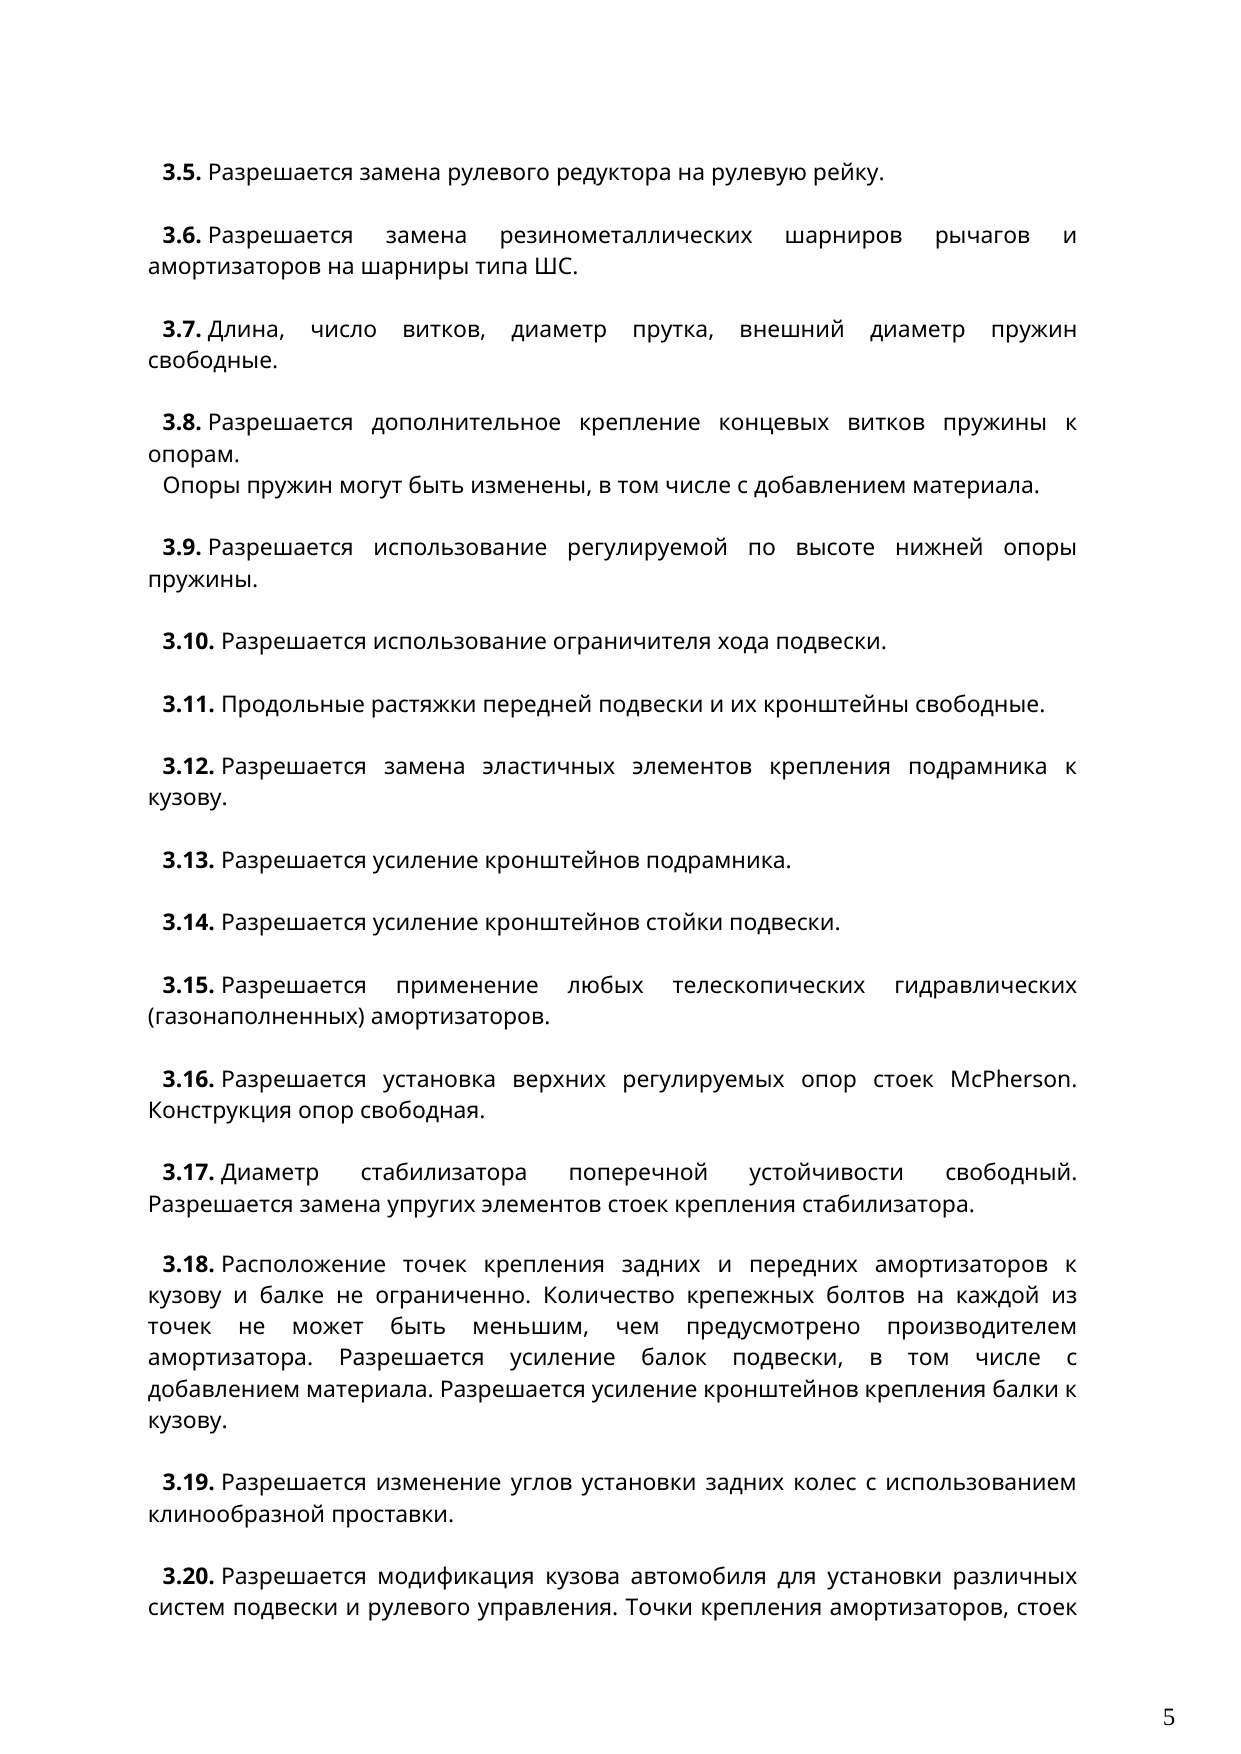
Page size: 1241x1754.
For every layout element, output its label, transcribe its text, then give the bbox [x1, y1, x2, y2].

text 3.19. Разрешается изменение углов установки задних колес с использованием клинообразной проставки. [148, 1466, 1078, 1529]
text 3.16. Разрешается установка верхних регулируемых опор стоек McPherson. Конструкция опор свободная. [148, 1063, 1078, 1125]
text 3.8. Разрешается дополнительное крепление концевых витков пружины к опорам. [148, 406, 1078, 469]
text 3.14. Разрешается усиление кронштейнов стойки подвески. [148, 906, 1078, 938]
text 3.12. Разрешается замена эластичных элементов крепления подрамника к кузову. [148, 750, 1078, 813]
text 3.11. Продольные растяжки передней подвески и их кронштейны свободные. [148, 688, 1078, 719]
text 3.7. Длина, число витков, диаметр прутка, внешний диаметр пружин свободные. [148, 313, 1078, 375]
text 3.6. Разрешается замена резинометаллических шарниров рычагов и амортизаторов на шарниры типа ШС. [148, 219, 1078, 281]
text 3.9. Разрешается использование регулируемой по высоте нижней опоры пружины. [148, 531, 1078, 594]
text Опоры пружин могут быть изменены, в том числе с добавлением материала. [148, 469, 1078, 500]
text 3.10. Разрешается использование ограничителя хода подвески. [148, 625, 1078, 656]
text 3.5. Разрешается замена рулевого редуктора на рулевую рейку. [148, 156, 1078, 188]
text 3.17. Диаметр стабилизатора поперечной устойчивости свободный. Разрешается замена упругих элементов стоек крепления стабилизатора. [148, 1156, 1078, 1219]
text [148, 1560, 1078, 1623]
text 3.13. Разрешается усиление кронштейнов подрамника. [148, 844, 1078, 875]
text 3.15. Разрешается применение любых телескопических гидравлических (газонаполненных) амортизаторов. [148, 969, 1078, 1031]
text 3.18. Расположение точек крепления задних и передних амортизаторов к кузову и балке не ограниченно. Количество крепежных болтов на каждой из точек не может быть меньшим, чем предусмотрено производителем амортизатора. Разрешается усиление балок подвески, в том числе с добавлением материала. Разрешается усиление кронштейнов крепления балки к кузову. [148, 1248, 1078, 1435]
